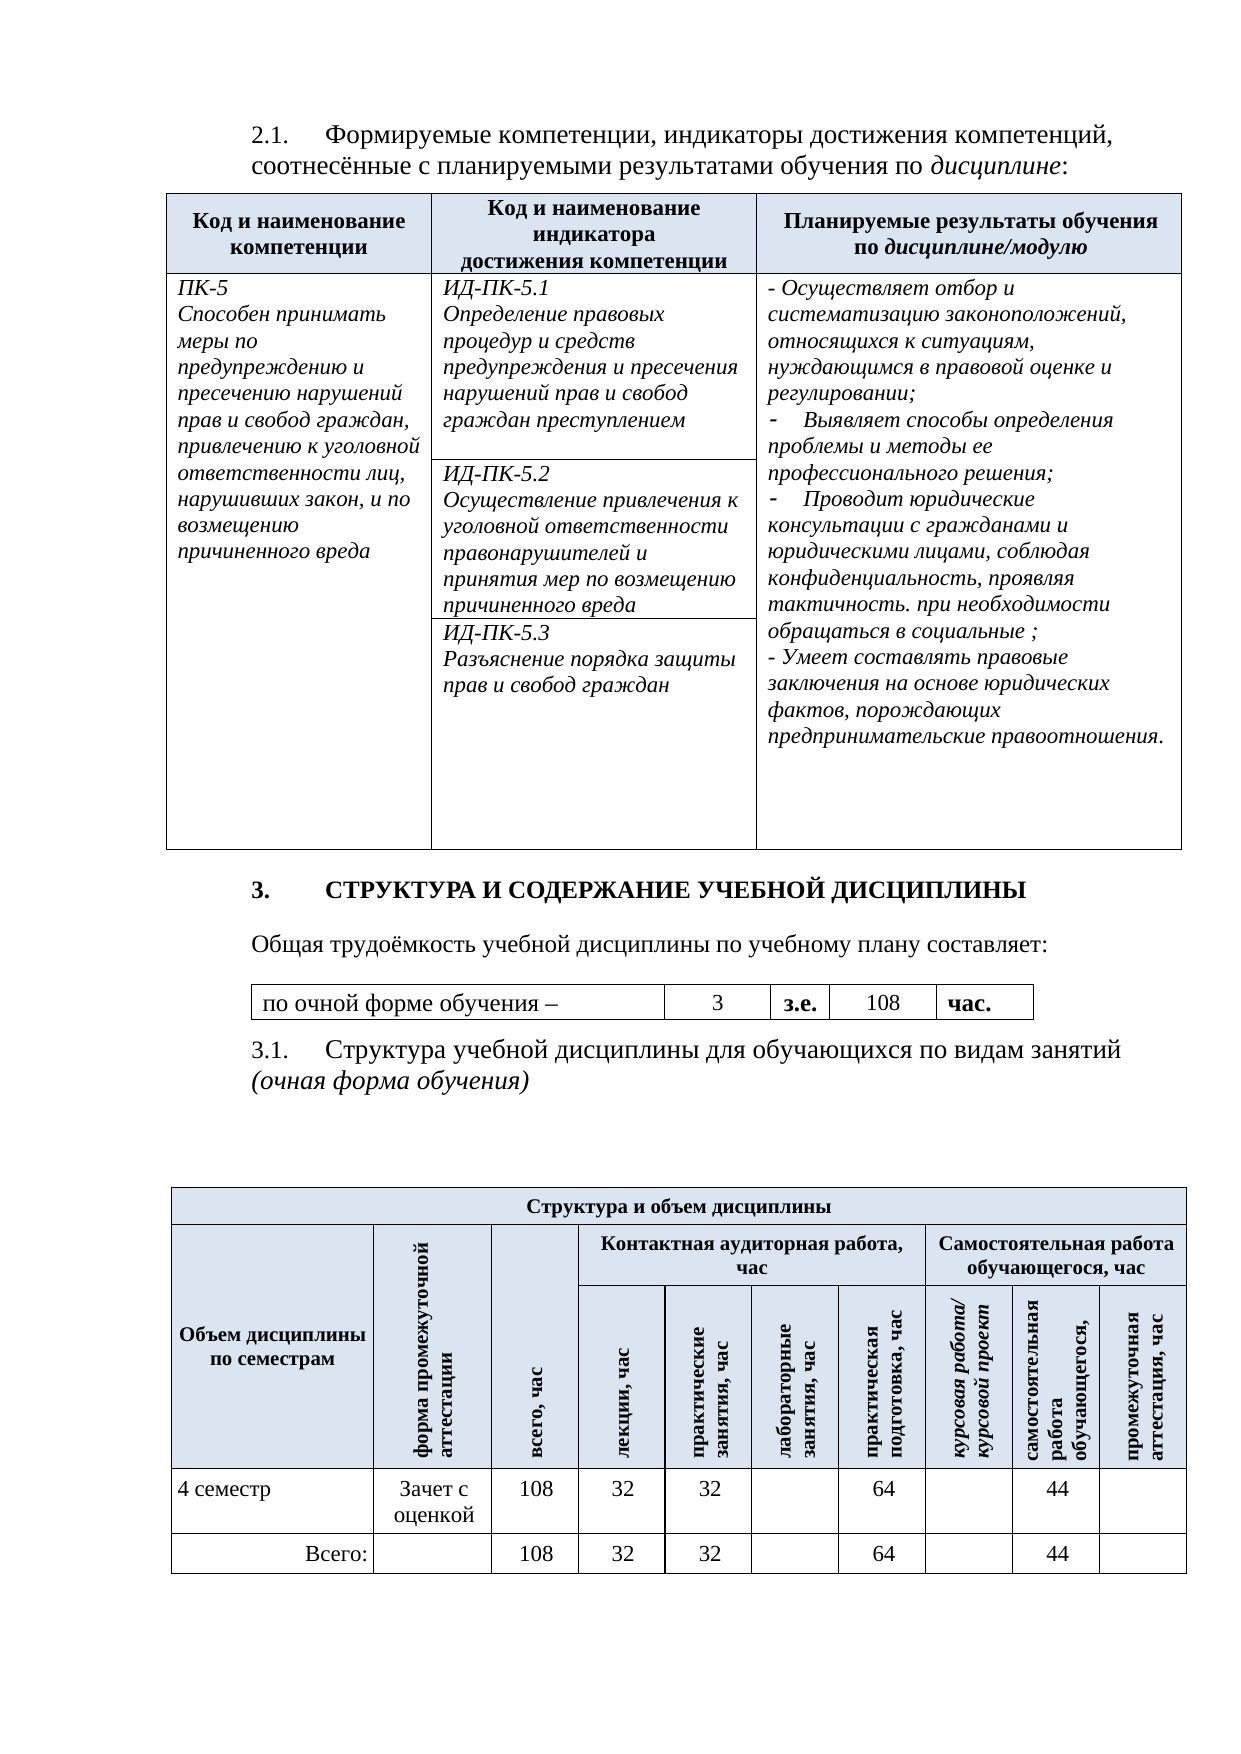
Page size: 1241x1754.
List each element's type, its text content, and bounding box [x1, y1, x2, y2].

table_header Код и наименование компетенции [167, 194, 431, 273]
table_cell 64 [839, 1469, 925, 1533]
table_cell 108 [492, 1469, 578, 1533]
table_cell курсовая работа/ курсовой проект [926, 1286, 1012, 1468]
table_cell [1100, 1469, 1186, 1533]
table_cell [752, 1469, 838, 1533]
subtitle Формируемые компетенции, индикаторы достижения компетенций, соотнесённые с планируемыми результатами обучения по дисциплине: [251, 118, 1181, 180]
subtitle СТРУКТУРА И СОДЕРЖАНИЕ УЧЕБНОЙ ДИСЦИПЛИНЫ [251, 875, 1181, 904]
table_cell [926, 1534, 1012, 1573]
table_cell ИД-ПК-5.3 Разъяснение порядка защиты прав и свобод граждан [432, 619, 756, 849]
table_cell Всего: [172, 1534, 373, 1573]
table_header по очной форме обучения – [252, 985, 664, 1019]
table_cell ИД-ПК-5.2 Осуществление привлечения к уголовной ответственности правонарушителей и принятия мер по возмещению причиненного вреда [432, 460, 756, 618]
table_cell практическая подготовка, час [839, 1286, 925, 1468]
table_header час. [937, 985, 1033, 1019]
table_cell лабораторные занятия, час [752, 1286, 838, 1468]
table_cell ПК-5 Способен принимать меры по предупреждению и пресечению нарушений прав и свобод граждан, привлечению к уголовной ответственности лиц, нарушивших закон, и по возмещению причиненного вреда [167, 274, 431, 849]
table_header Структура и объем дисциплины [172, 1188, 1186, 1224]
table_cell 64 [839, 1534, 925, 1573]
table_header 108 [830, 985, 936, 1019]
table_cell 44 [1013, 1534, 1099, 1573]
table_cell самостоятельная работа обучающегося, час [1013, 1286, 1099, 1468]
subtitle Структура учебной дисциплины для обучающихся по видам занятий (очная форма обучения) [251, 1033, 1181, 1095]
table_cell [1100, 1534, 1186, 1573]
table_cell 32 [666, 1469, 751, 1533]
table_header Планируемые результаты обучения по дисциплине/модулю [757, 194, 1181, 273]
table_cell Самостоятельная работа обучающегося, час [926, 1225, 1186, 1285]
table_header 3 [665, 985, 770, 1019]
table_cell - Осуществляет отбор и систематизацию законоположений, относящихся к ситуациям, нуждающимся в правовой оценке и регулировании; Выявляет способы определения проблемы и методы ее профессионального решения; Проводит юридические консультации с гражданами и юридическими лицами, соблюдая конфиденциальность, проявляя тактичность. при необходимости обращаться в социальные ; - Умеет составлять правовые заключения на основе юридических фактов, порождающих предпринимательские правоотношения. [757, 274, 1181, 849]
table_cell Зачет с оценкой [374, 1469, 491, 1533]
table_cell промежуточная аттестация, час [1100, 1286, 1186, 1468]
table_cell [374, 1534, 491, 1573]
table_cell 32 [579, 1534, 664, 1573]
table_cell [926, 1469, 1012, 1533]
table_cell всего, час [492, 1225, 578, 1468]
table_cell 32 [579, 1469, 664, 1533]
table_cell Контактная аудиторная работа, час [579, 1225, 925, 1285]
table_cell лекции, час [579, 1286, 664, 1468]
table_cell 32 [666, 1534, 751, 1573]
table_cell [752, 1534, 838, 1573]
table_cell Объем дисциплины по семестрам [172, 1225, 373, 1468]
table_header Код и наименование индикатора достижения компетенции [432, 194, 756, 273]
table_cell практические занятия, час [666, 1286, 751, 1468]
table_cell 108 [492, 1534, 578, 1573]
list Общая трудоёмкость учебной дисциплины по учебному плану составляет: [177, 929, 1181, 957]
table_cell 4 семестр [172, 1469, 373, 1533]
table_header з.е. [771, 985, 829, 1019]
table_cell ИД-ПК-5.1 Определение правовых процедур и средств предупреждения и пресечения нарушений прав и свобод граждан преступлением [432, 274, 756, 458]
table_cell 44 [1013, 1469, 1099, 1533]
table_cell форма промежуточной аттестации [374, 1225, 491, 1468]
